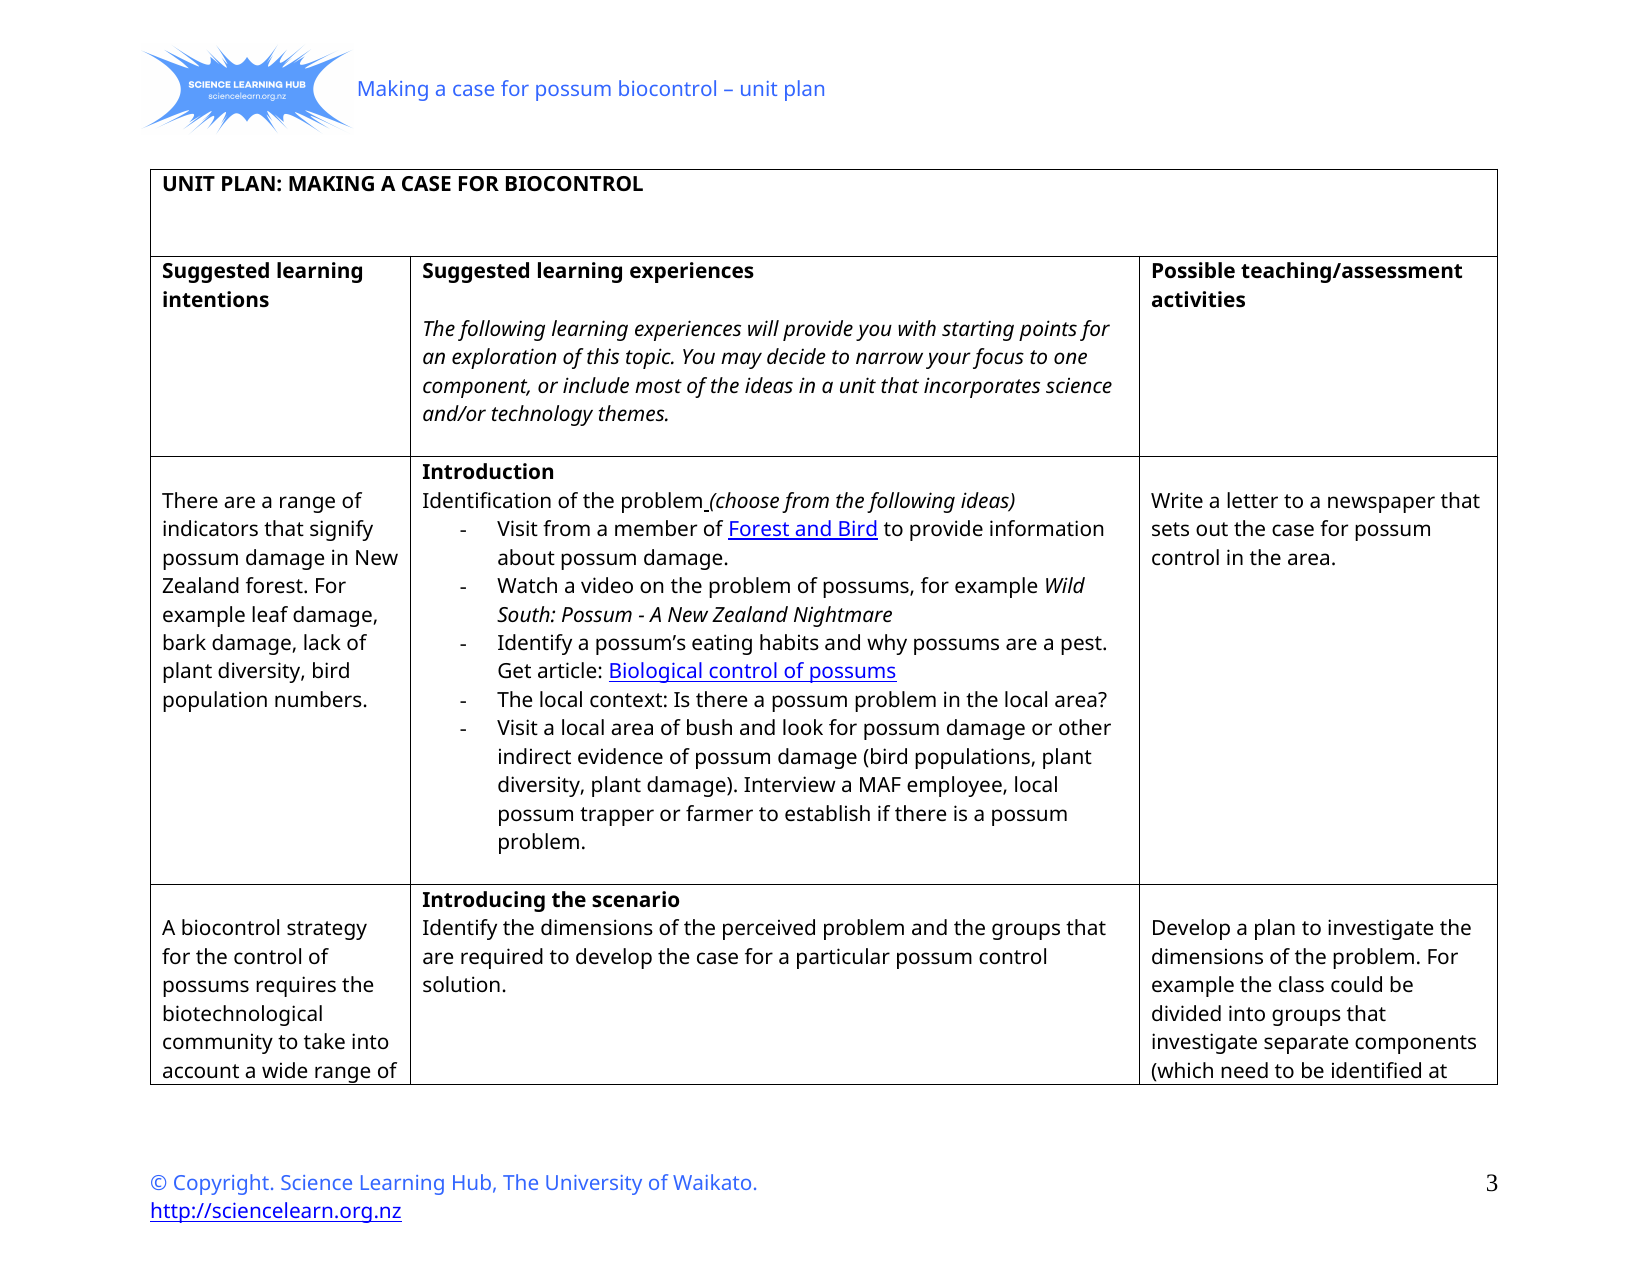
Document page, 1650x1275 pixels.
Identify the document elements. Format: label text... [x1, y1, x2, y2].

table_cell Suggested learning experiences The following learning experiences will provide you with starting points for an exploration of this topic. You may decide to narrow your focus to one component, or include most of the ideas in a unit that incorporates science and/or technology themes. [411, 257, 1139, 456]
table_header UNIT PLAN: MAKING A CASE FOR BIOCONTROL [151, 170, 1497, 256]
table_cell There are a range of indicators that signify possum damage in New Zealand forest. For example leaf damage, bark damage, lack of plant diversity, bird population numbers. [151, 457, 410, 884]
table_cell Write a letter to a newspaper that sets out the case for possum control in the area. [1140, 457, 1497, 884]
table_cell Possible teaching/assessment activities [1140, 257, 1497, 456]
table_cell Introduction Identification of the problem (choose from the following ideas) Visit from a member of Forest and Bird to provide information about possum damage. Watch a video on the problem of possums, for example Wild South: Possum - A New Zealand Nightmare Identify a possum’s eating habits and why possums are a pest. Get article: Biological control of possums The local context: Is there a possum problem in the local area? Visit a local area of bush and look for possum damage or other indirect evidence of possum damage (bird populations, plant diversity, plant damage). Interview a MAF employee, local possum trapper or farmer to establish if there is a possum problem. [411, 457, 1139, 884]
picture [141, 43, 354, 135]
table_cell Suggested learning intentions [151, 257, 410, 456]
